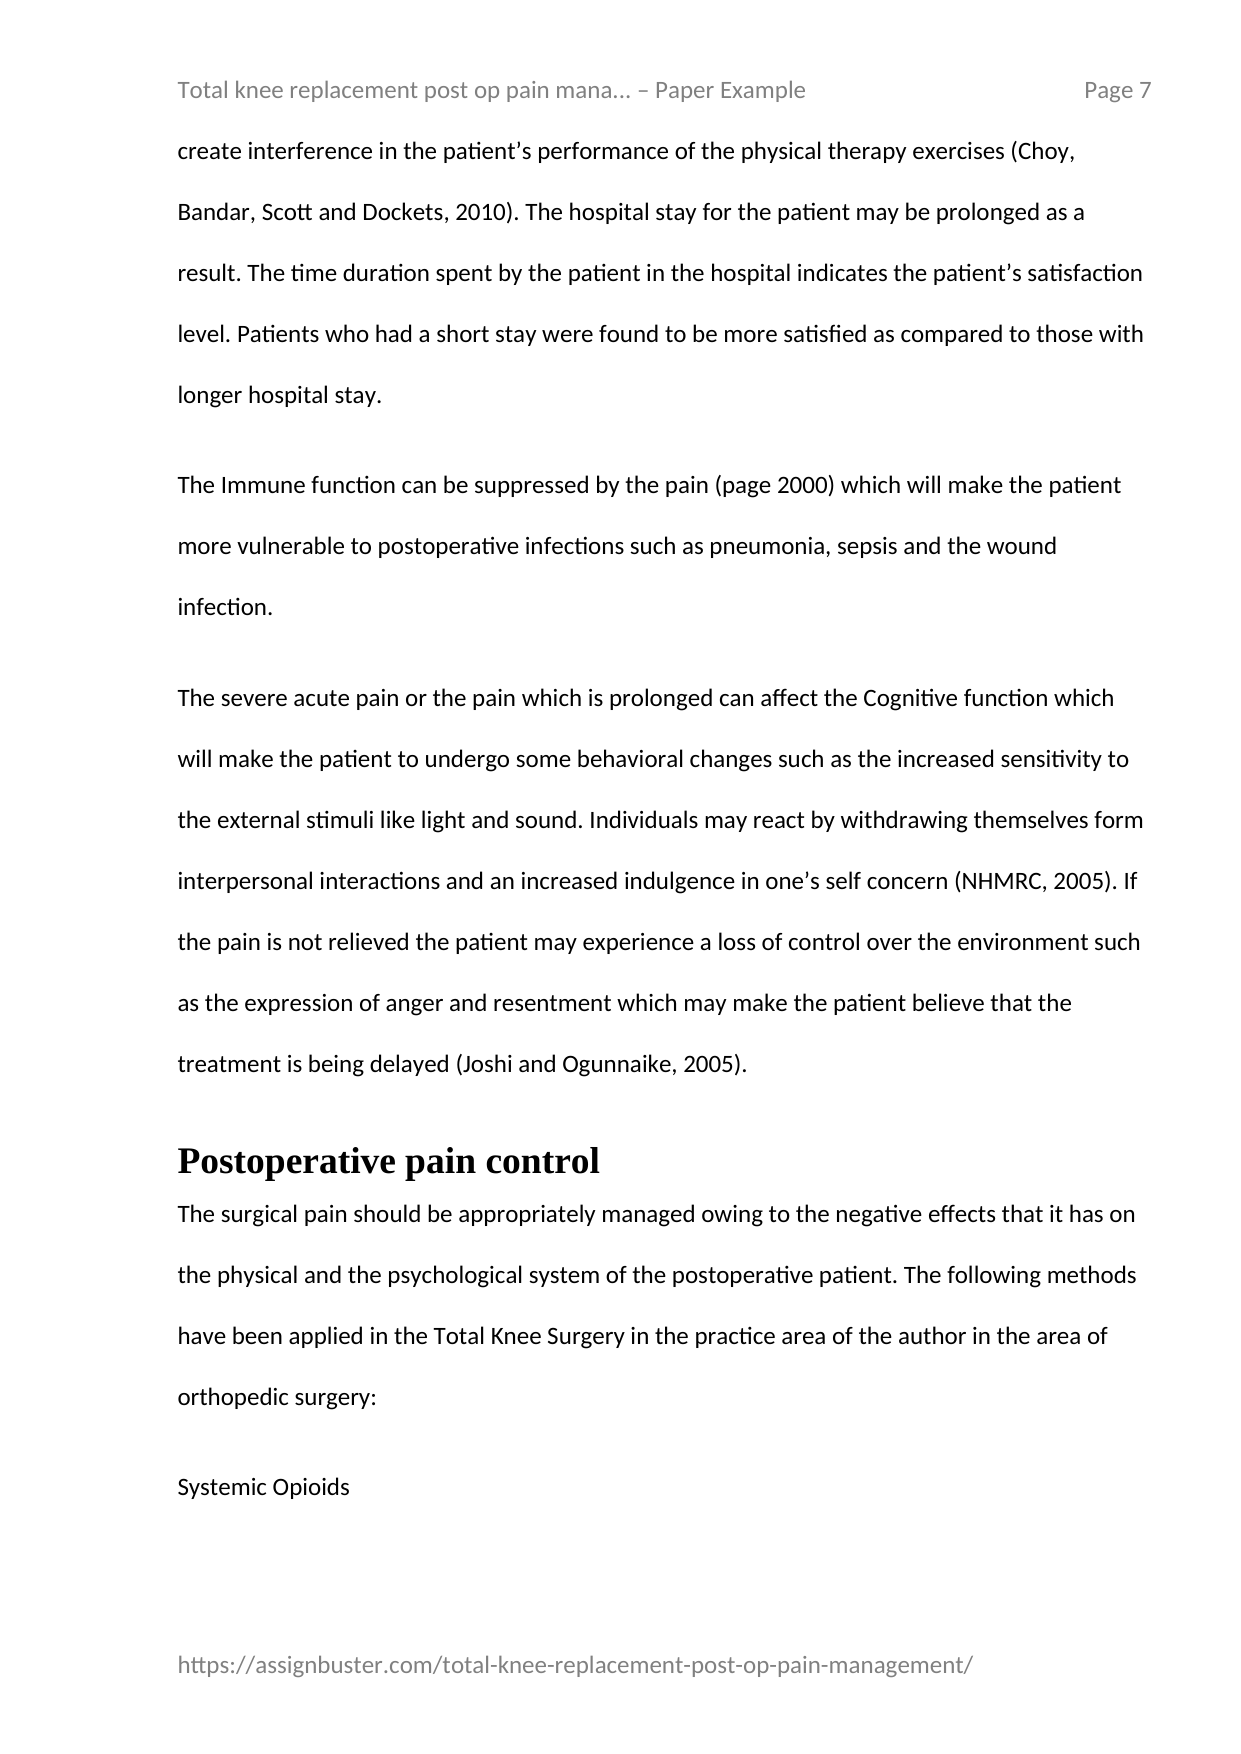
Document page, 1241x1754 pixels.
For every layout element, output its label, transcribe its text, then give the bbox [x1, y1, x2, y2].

text The severe acute pain or the pain which is prolonged can affect the Cognitive function which will make the patient to undergo some behavioral changes such as the increased sensitivity to the external stimuli like light and sound. Individuals may react by withdrawing themselves form interpersonal interactions and an increased indulgence in one’s self concern (NHMRC, 2005). If the pain is not relieved the patient may experience a loss of control over the environment such as the expression of anger and resentment which may make the patient believe that the treatment is being delayed (Joshi and Ogunnaike, 2005). [177, 682, 1152, 1079]
subtitle Postoperative pain control [177, 1139, 1152, 1182]
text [177, 135, 1152, 409]
text The surgical pain should be appropriately managed owing to the negative effects that it has on the physical and the psychological system of the postoperative patient. The following methods have been applied in the Total Knee Surgery in the practice area of the author in the area of orthopedic surgery: [177, 1198, 1152, 1412]
text The Immune function can be suppressed by the pain (page 2000) which will make the patient more vulnerable to postoperative infections such as pneumonia, sepsis and the wound infection. [177, 469, 1152, 622]
text Systemic Opioids [177, 1472, 1152, 1502]
